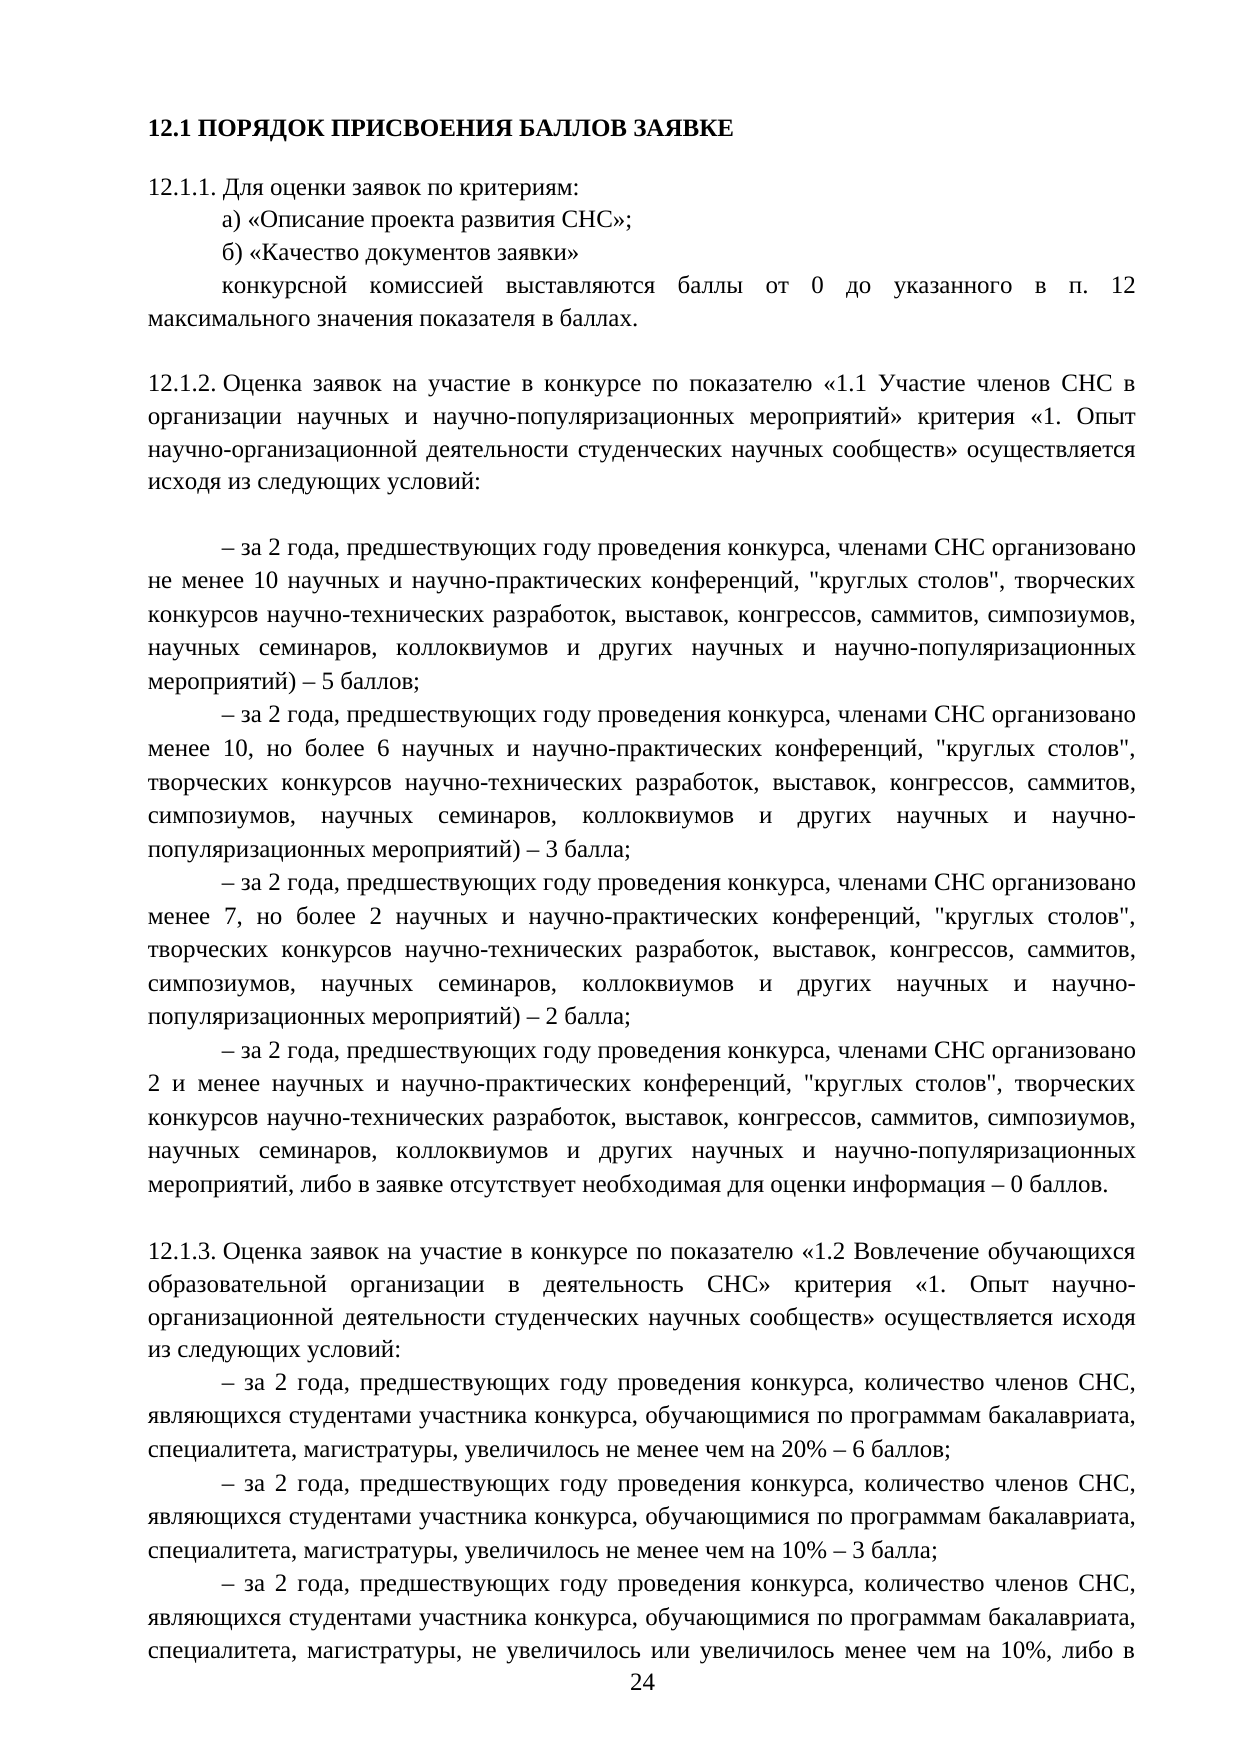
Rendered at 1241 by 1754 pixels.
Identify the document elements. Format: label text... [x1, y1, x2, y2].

list Оценка заявок на участие в конкурсе по показателю «1.1 Участие членов СНС в организации научных и научно-популяризационных мероприятий» критерия «1. Опыт научно-организационной деятельности студенческих научных сообществ» осуществляется исходя из следующих условий: [148, 368, 1137, 495]
text б) «Качество документов заявки» [148, 237, 1137, 266]
text – за 2 года, предшествующих году проведения конкурса, членами СНС организовано 2 и менее научных и научно-практических конференций, "круглых столов", творческих конкурсов научно-технических разработок, выставок, конгрессов, саммитов, симпозиумов, научных семинаров, коллоквиумов и других научных и научно-популяризационных мероприятий, либо в заявке отсутствует необходимая для оценки информация – 0 баллов. [148, 1035, 1137, 1198]
text а) «Описание проекта развития СНС»; [148, 204, 1137, 233]
list Для оценки заявок по критериям: [148, 172, 1137, 201]
text – за 2 года, предшествующих году проведения конкурса, членами СНС организовано менее 10, но более 6 научных и научно-практических конференций, "круглых столов", творческих конкурсов научно-технических разработок, выставок, конгрессов, саммитов, симпозиумов, научных семинаров, коллоквиумов и других научных и научно-популяризационных мероприятий) – 3 балла; [148, 699, 1137, 862]
text – за 2 года, предшествующих году проведения конкурса, членами СНС организовано менее 7, но более 2 научных и научно-практических конференций, "круглых столов", творческих конкурсов научно-технических разработок, выставок, конгрессов, саммитов, симпозиумов, научных семинаров, коллоквиумов и других научных и научно-популяризационных мероприятий) – 2 балла; [148, 867, 1137, 1030]
text – за 2 года, предшествующих году проведения конкурса, количество членов СНС, являющихся студентами участника конкурса, обучающимися по программам бакалавриата, специалитета, магистратуры, увеличилось не менее чем на 20% – 6 баллов; [148, 1367, 1137, 1463]
text – за 2 года, предшествующих году проведения конкурса, членами СНС организовано не менее 10 научных и научно-практических конференций, "круглых столов", творческих конкурсов научно-технических разработок, выставок, конгрессов, саммитов, симпозиумов, научных семинаров, коллоквиумов и других научных и научно-популяризационных мероприятий) – 5 баллов; [148, 532, 1137, 695]
text – за 2 года, предшествующих году проведения конкурса, количество членов СНС, являющихся студентами участника конкурса, обучающимися по программам бакалавриата, специалитета, магистратуры, увеличилось не менее чем на 10% – 3 балла; [148, 1468, 1137, 1563]
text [148, 1568, 1137, 1664]
text 12.1 ПОРЯДОК ПРИСВОЕНИЯ БАЛЛОВ ЗАЯВКЕ [148, 113, 1166, 141]
list Оценка заявок на участие в конкурсе по показателю «1.2 Вовлечение обучающихся образовательной организации в деятельность СНС» критерия «1. Опыт научно-организационной деятельности студенческих научных сообществ» осуществляется исходя из следующих условий: [148, 1236, 1137, 1363]
text конкурсной комиссией выставляются баллы от 0 до указанного в п. 12 максимального значения показателя в баллах. [148, 270, 1137, 332]
